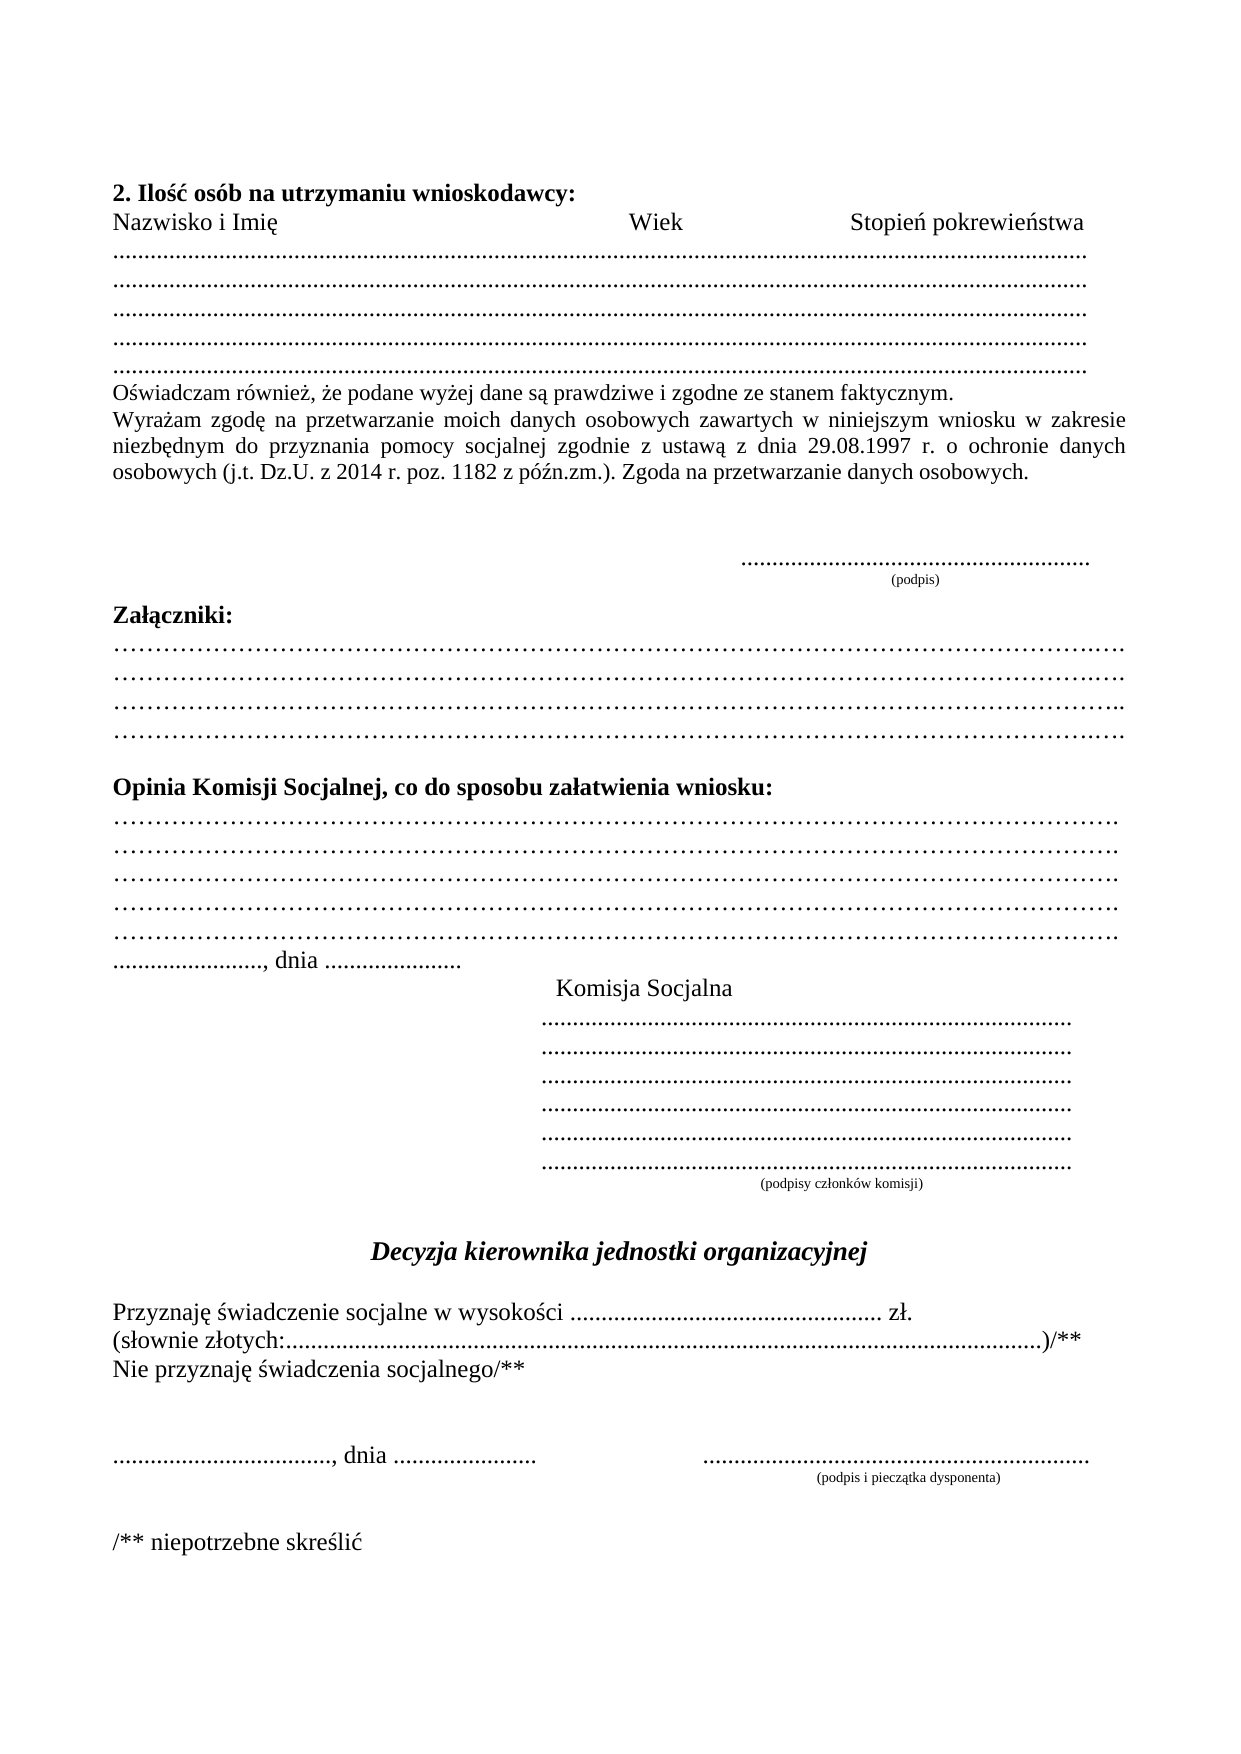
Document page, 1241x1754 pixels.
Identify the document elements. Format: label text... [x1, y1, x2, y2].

text /** niepotrzebne skreślić [112, 1527, 1128, 1556]
text ........................................................ [703, 542, 1128, 571]
text Załączniki: [112, 600, 1128, 628]
text Komisja Socjalna [556, 973, 1128, 1002]
text ..................................................................................... [541, 1060, 1128, 1088]
text ............................................................................................................................................................ [112, 293, 1128, 322]
text …………………………………………………………………………………………………………. [112, 830, 1128, 858]
text ..................................................................................... [541, 1002, 1128, 1031]
text …………………………………………………………………………………………………………. [112, 887, 1128, 916]
text ........................, dnia ...................... [112, 945, 1128, 973]
text …………………………………………………………………………………………………………. [112, 858, 1128, 887]
text (podpis) [703, 571, 1128, 600]
text ..................................................................................... [541, 1031, 1128, 1060]
text (podpis i pieczątka dysponenta) [688, 1469, 1128, 1498]
text ............................................................................................................................................................ [112, 322, 1128, 351]
text Przyznaję świadczenie socjalne w wysokości .................................................. zł. [112, 1297, 1128, 1326]
text Opinia Komisji Socjalnej, co do sposobu załatwienia wniosku: [112, 772, 1128, 801]
text Decyzja kierownika jednostki organizacyjnej [112, 1234, 1128, 1266]
text ……………………………………………………………………………………………………….…. [112, 628, 1128, 657]
text ............................................................................................................................................................ [112, 351, 1128, 379]
text ............................................................................................................................................................ [112, 236, 1128, 264]
text ..................................................................................... [541, 1117, 1128, 1146]
text Wyrażam zgodę na przetwarzanie moich danych osobowych zawartych w niniejszym wniosku w zakresie niezbędnym do przyznania pomocy socjalnej zgodnie z ustawą z dnia 29.08.1997 r. o ochronie danych osobowych (j.t. Dz.U. z 2014 r. poz. 1182 z późn.zm.). Zgoda na przetwarzanie danych osobowych. [112, 406, 1128, 485]
text Oświadczam również, że podane wyżej dane są prawdziwe i zgodne ze stanem faktycznym. [112, 379, 1128, 406]
text ..................................., dnia ....................... .............................................................. [112, 1441, 1128, 1469]
text ……………………………………………………………………………………………………….…. [112, 657, 1128, 686]
text Nie przyznaję świadczenia socjalnego/** [112, 1354, 1128, 1383]
text 2. Ilość osób na utrzymaniu wnioskodawcy: [112, 178, 1128, 207]
text …………………………………………………………………………………………………………. [112, 801, 1128, 830]
text ..................................................................................... [541, 1088, 1128, 1117]
text (podpisy członków komisji) [556, 1175, 1128, 1203]
text (słownie złotych:.........................................................................................................................)/** [112, 1326, 1128, 1354]
text ……………………………………………………………………………………………………….…. [112, 715, 1128, 743]
text …………………………………………………………………………………………………………. [112, 916, 1128, 945]
text ............................................................................................................................................................ [112, 264, 1128, 293]
text ..................................................................................... [541, 1146, 1128, 1175]
text Nazwisko i Imię Wiek Stopień pokrewieństwa [112, 207, 1128, 236]
text ………………………………………………………………………………………………………….. [112, 686, 1128, 715]
